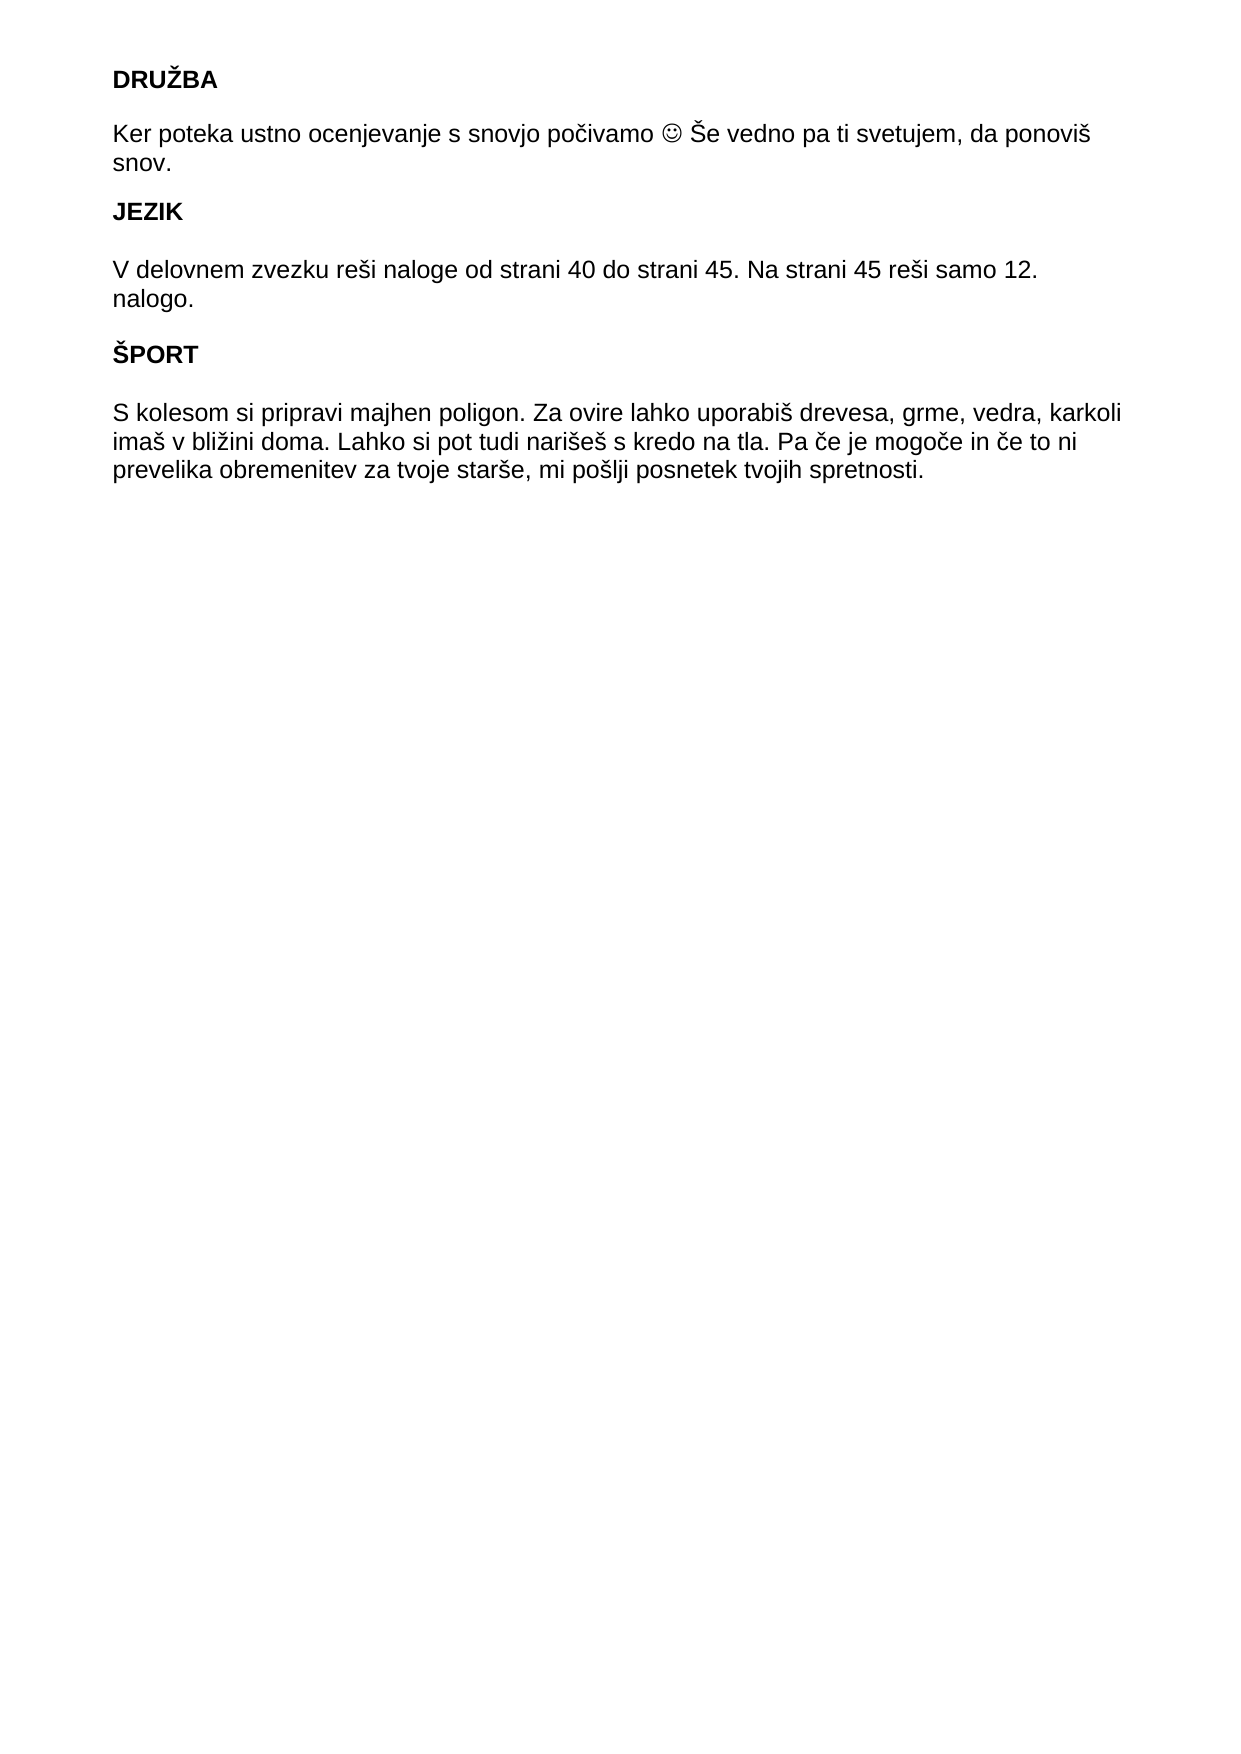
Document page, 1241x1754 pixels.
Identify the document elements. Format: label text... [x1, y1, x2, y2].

text DRUŽBA [112, 65, 1128, 94]
text ŠPORT [112, 340, 1128, 369]
text S kolesom si pripravi majhen poligon. Za ovire lahko uporabiš drevesa, grme, vedra, karkoli imaš v bližini doma. Lahko si pot tudi narišeš s kredo na tla. Pa če je mogoče in če to ni prevelika obremenitev za tvoje starše, mi pošlji posnetek tvojih spretnosti. [112, 398, 1128, 484]
text V delovnem zvezku reši naloge od strani 40 do strani 45. Na strani 45 reši samo 12. nalogo. [112, 255, 1128, 312]
text JEZIK [112, 197, 1128, 226]
text Ker poteka ustno ocenjevanje s snovjo počivamo Še vedno pa ti svetujem, da ponoviš snov. [112, 119, 1128, 177]
